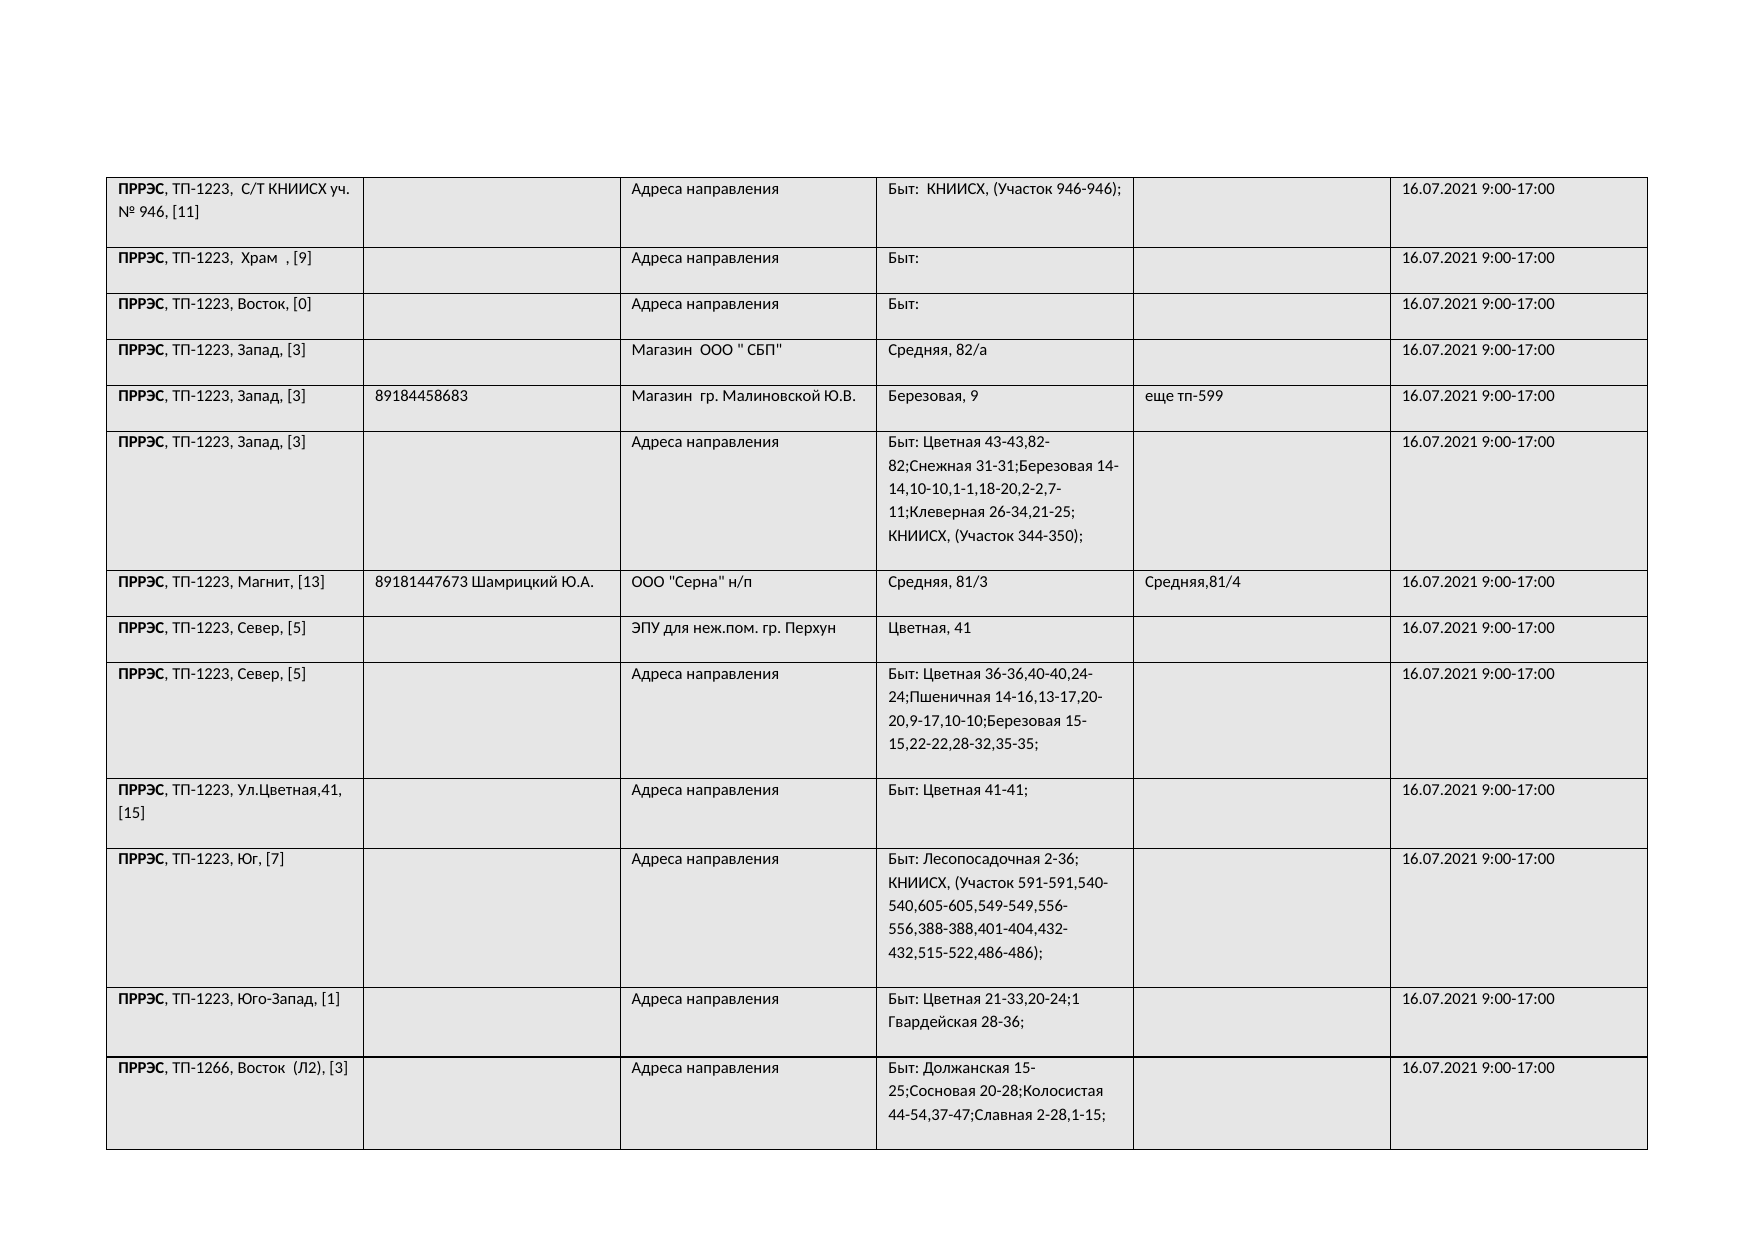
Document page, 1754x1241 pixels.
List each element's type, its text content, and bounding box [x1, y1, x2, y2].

table_cell Быт: Цветная 41-41; [877, 779, 1133, 848]
table_cell ПРРЭС, ТП-1223, Ул.Цветная,41, [15] [107, 779, 363, 848]
table_cell Быт: Лесопосадочная 2-36; КНИИСХ, (Участок 591-591,540-540,605-605,549-549,556-556,388-388,401-404,432-432,515-522,486-486); [877, 849, 1133, 987]
table_cell 16.07.2021 9:00-17:00 [1391, 571, 1647, 616]
table_cell [364, 988, 620, 1056]
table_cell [1391, 178, 1647, 247]
table_cell Адреса направления [621, 988, 876, 1056]
table_cell Быт: Цветная 21-33,20-24;1 Гвардейская 28-36; [877, 988, 1133, 1056]
table_cell 16.07.2021 9:00-17:00 [1391, 988, 1647, 1056]
table_cell Адреса направления [621, 1058, 876, 1149]
table_cell ПРРЭС, ТП-1223, Север, [5] [107, 663, 363, 778]
table_cell 16.07.2021 9:00-17:00 [1391, 248, 1647, 293]
table_cell 16.07.2021 9:00-17:00 [1391, 340, 1647, 385]
table_cell еще тп-599 [1134, 386, 1390, 431]
table_cell Средняя,81/4 [1134, 571, 1390, 616]
table_cell ПРРЭС, ТП-1223, Юго-Запад, [1] [107, 988, 363, 1056]
table_cell [364, 294, 620, 339]
table_cell [1134, 988, 1390, 1056]
table_cell Адреса направления [621, 248, 876, 293]
table_cell 16.07.2021 9:00-17:00 [1391, 617, 1647, 662]
table_cell 16.07.2021 9:00-17:00 [1391, 779, 1647, 848]
table_cell [1134, 340, 1390, 385]
table_cell ООО "Серна" н/п [621, 571, 876, 616]
table_cell Адреса направления [621, 294, 876, 339]
table_cell ПРРЭС, ТП-1223, Запад, [3] [107, 386, 363, 431]
table_cell Быт: Цветная 36-36,40-40,24-24;Пшеничная 14-16,13-17,20-20,9-17,10-10;Березовая 15-15,22-22,28-32,35-35; [877, 663, 1133, 778]
table_cell Быт: КНИИСХ, (Участок 946-946); [877, 178, 1133, 247]
table_cell [1134, 849, 1390, 987]
table_cell Магазин гр. Малиновской Ю.В. [621, 386, 876, 431]
table_cell ПРРЭС, ТП-1223, Храм , [9] [107, 248, 363, 293]
table_cell [364, 779, 620, 848]
table_cell [1134, 663, 1390, 778]
table_cell 89181447673 Шамрицкий Ю.А. [364, 571, 620, 616]
table_cell Быт: Цветная 43-43,82-82;Снежная 31-31;Березовая 14-14,10-10,1-1,18-20,2-2,7-11;Клеверная 26-34,21-25; КНИИСХ, (Участок 344-350); [877, 432, 1133, 570]
table_cell [1134, 617, 1390, 662]
table_cell ПРРЭС, ТП-1223, Запад, [3] [107, 432, 363, 570]
table_cell [364, 1058, 620, 1149]
table_cell ПРРЭС, ТП-1223, С/Т КНИИСХ уч. № 946, [11] [107, 178, 363, 247]
table_cell ЭПУ для неж.пом. гр. Перхун [621, 617, 876, 662]
table_cell Магазин ООО " СБП" [621, 340, 876, 385]
table_cell [364, 340, 620, 385]
table_cell [1134, 1058, 1390, 1149]
table_cell Адреса направления [621, 779, 876, 848]
table_cell [364, 617, 620, 662]
table_cell ПРРЭС, ТП-1266, Восток (Л2), [3] [107, 1058, 363, 1149]
table_cell ПРРЭС, ТП-1223, Запад, [3] [107, 340, 363, 385]
table_cell Средняя, 82/а [877, 340, 1133, 385]
table_cell Адреса направления [621, 178, 876, 247]
table_cell Адреса направления [621, 663, 876, 778]
table_cell Средняя, 81/3 [877, 571, 1133, 616]
table_cell 16.07.2021 9:00-17:00 [1391, 386, 1647, 431]
table_cell 16.07.2021 9:00-17:00 [1391, 294, 1647, 339]
table_cell ПРРЭС, ТП-1223, Восток, [0] [107, 294, 363, 339]
table_cell Быт: [877, 248, 1133, 293]
table_cell [364, 432, 620, 570]
table_cell 16.07.2021 9:00-17:00 [1391, 663, 1647, 778]
table_cell ПРРЭС, ТП-1223, Юг, [7] [107, 849, 363, 987]
table_cell [1134, 248, 1390, 293]
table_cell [1391, 1058, 1647, 1149]
table_cell [1134, 779, 1390, 848]
table_cell 16.07.2021 9:00-17:00 [1391, 432, 1647, 570]
table_cell ПРРЭС, ТП-1223, Север, [5] [107, 617, 363, 662]
table_cell [1134, 294, 1390, 339]
table_cell [364, 849, 620, 987]
table_cell Быт: [877, 294, 1133, 339]
table_cell [364, 178, 620, 247]
table_cell Адреса направления [621, 432, 876, 570]
table_cell Адреса направления [621, 849, 876, 987]
table_cell [364, 663, 620, 778]
table_cell Цветная, 41 [877, 617, 1133, 662]
table_cell [1134, 432, 1390, 570]
table_cell ПРРЭС, ТП-1223, Магнит, [13] [107, 571, 363, 616]
table_cell Березовая, 9 [877, 386, 1133, 431]
table_cell 16.07.2021 9:00-17:00 [1391, 849, 1647, 987]
table_cell [364, 248, 620, 293]
table_cell [1134, 178, 1390, 247]
table_cell 89184458683 [364, 386, 620, 431]
table_cell Быт: Должанская 15-25;Сосновая 20-28;Колосистая 44-54,37-47;Славная 2-28,1-15; [877, 1058, 1133, 1149]
